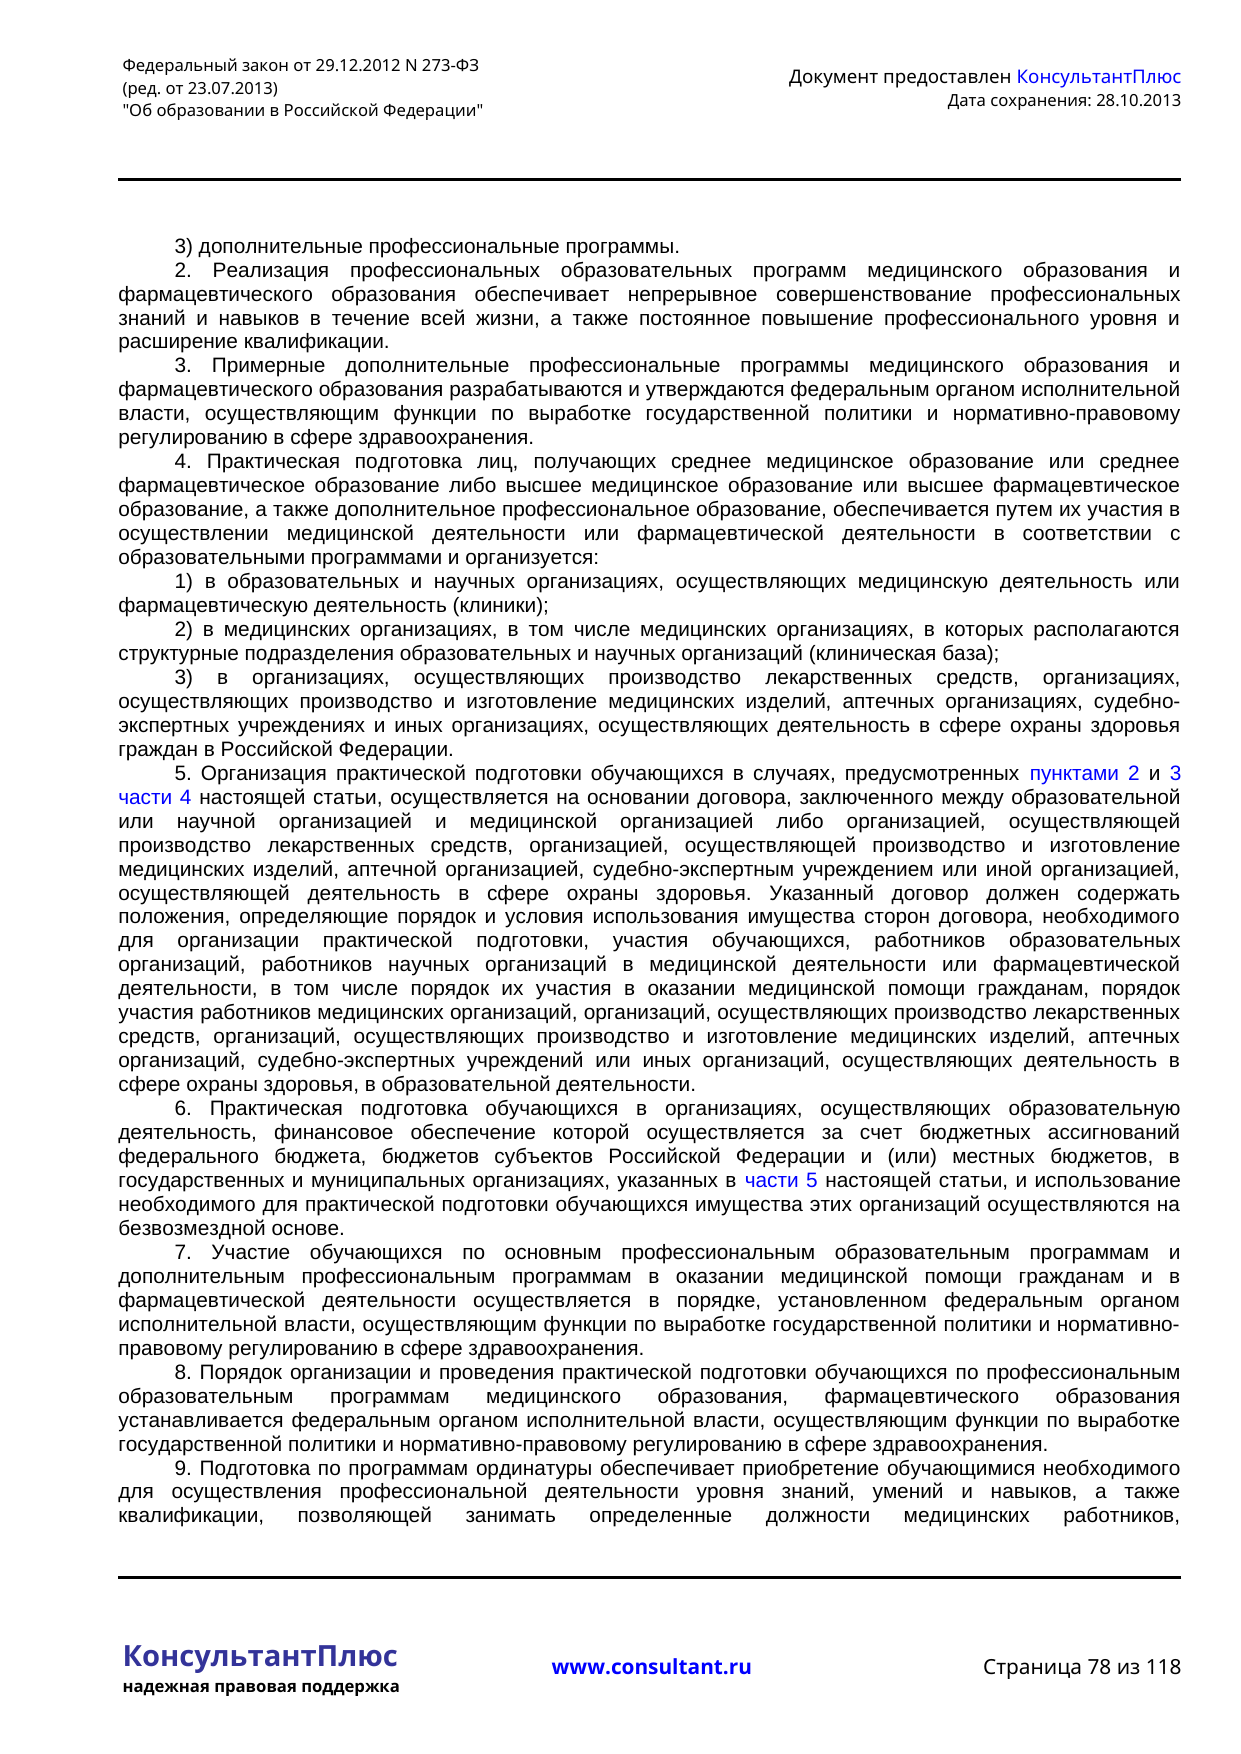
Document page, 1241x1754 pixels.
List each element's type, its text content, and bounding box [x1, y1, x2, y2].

text 4. Практическая подготовка лиц, получающих среднее медицинское образование или среднее фармацевтическое образование либо высшее медицинское образование или высшее фармацевтическое образование, а также дополнительное профессиональное образование, обеспечивается путем их участия в осуществлении медицинской деятельности или фармацевтической деятельности в соответствии с образовательными программами и организуется: [118, 449, 1181, 569]
text 2) в медицинских организациях, в том числе медицинских организациях, в которых располагаются структурные подразделения образовательных и научных организаций (клиническая база); [118, 617, 1181, 665]
text 7. Участие обучающихся по основным профессиональным образовательным программам и дополнительным профессиональным программам в оказании медицинской помощи гражданам и в фармацевтической деятельности осуществляется в порядке, установленном федеральным органом исполнительной власти, осуществляющим функции по выработке государственной политики и нормативно-правовому регулированию в сфере здравоохранения. [118, 1240, 1181, 1359]
text 1) в образовательных и научных организациях, осуществляющих медицинскую деятельность или фармацевтическую деятельность (клиники); [118, 569, 1181, 617]
text 3. Примерные дополнительные профессиональные программы медицинского образования и фармацевтического образования разрабатываются и утверждаются федеральным органом исполнительной власти, осуществляющим функции по выработке государственной политики и нормативно-правовому регулированию в сфере здравоохранения. [118, 353, 1181, 449]
text 5. Организация практической подготовки обучающихся в случаях, предусмотренных пунктами 2 и 3 части 4 настоящей статьи, осуществляется на основании договора, заключенного между образовательной или научной организацией и медицинской организацией либо организацией, осуществляющей производство лекарственных средств, организацией, осуществляющей производство и изготовление медицинских изделий, аптечной организацией, судебно-экспертным учреждением или иной организацией, осуществляющей деятельность в сфере охраны здоровья. Указанный договор должен содержать положения, определяющие порядок и условия использования имущества сторон договора, необходимого для организации практической подготовки, участия обучающихся, работников образовательных организаций, работников научных организаций в медицинской деятельности или фармацевтической деятельности, в том числе порядок их участия в оказании медицинской помощи гражданам, порядок участия работников медицинских организаций, организаций, осуществляющих производство лекарственных средств, организаций, осуществляющих производство и изготовление медицинских изделий, аптечных организаций, судебно-экспертных учреждений или иных организаций, осуществляющих деятельность в сфере охраны здоровья, в образовательной деятельности. [118, 761, 1181, 1096]
text 2. Реализация профессиональных образовательных программ медицинского образования и фармацевтического образования обеспечивает непрерывное совершенствование профессиональных знаний и навыков в течение всей жизни, а также постоянное повышение профессионального уровня и расширение квалификации. [118, 257, 1181, 353]
text 8. Порядок организации и проведения практической подготовки обучающихся по профессиональным образовательным программам медицинского образования, фармацевтического образования устанавливается федеральным органом исполнительной власти, осуществляющим функции по выработке государственной политики и нормативно-правовому регулированию в сфере здравоохранения. [118, 1359, 1181, 1455]
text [118, 1455, 1181, 1527]
text 3) в организациях, осуществляющих производство лекарственных средств, организациях, осуществляющих производство и изготовление медицинских изделий, аптечных организациях, судебно-экспертных учреждениях и иных организациях, осуществляющих деятельность в сфере охраны здоровья граждан в Российской Федерации. [118, 665, 1181, 761]
text 3) дополнительные профессиональные программы. [118, 233, 1181, 257]
text 6. Практическая подготовка обучающихся в организациях, осуществляющих образовательную деятельность, финансовое обеспечение которой осуществляется за счет бюджетных ассигнований федерального бюджета, бюджетов субъектов Российской Федерации и (или) местных бюджетов, в государственных и муниципальных организациях, указанных в части 5 настоящей статьи, и использование необходимого для практической подготовки обучающихся имущества этих организаций осуществляются на безвозмездной основе. [118, 1096, 1181, 1240]
